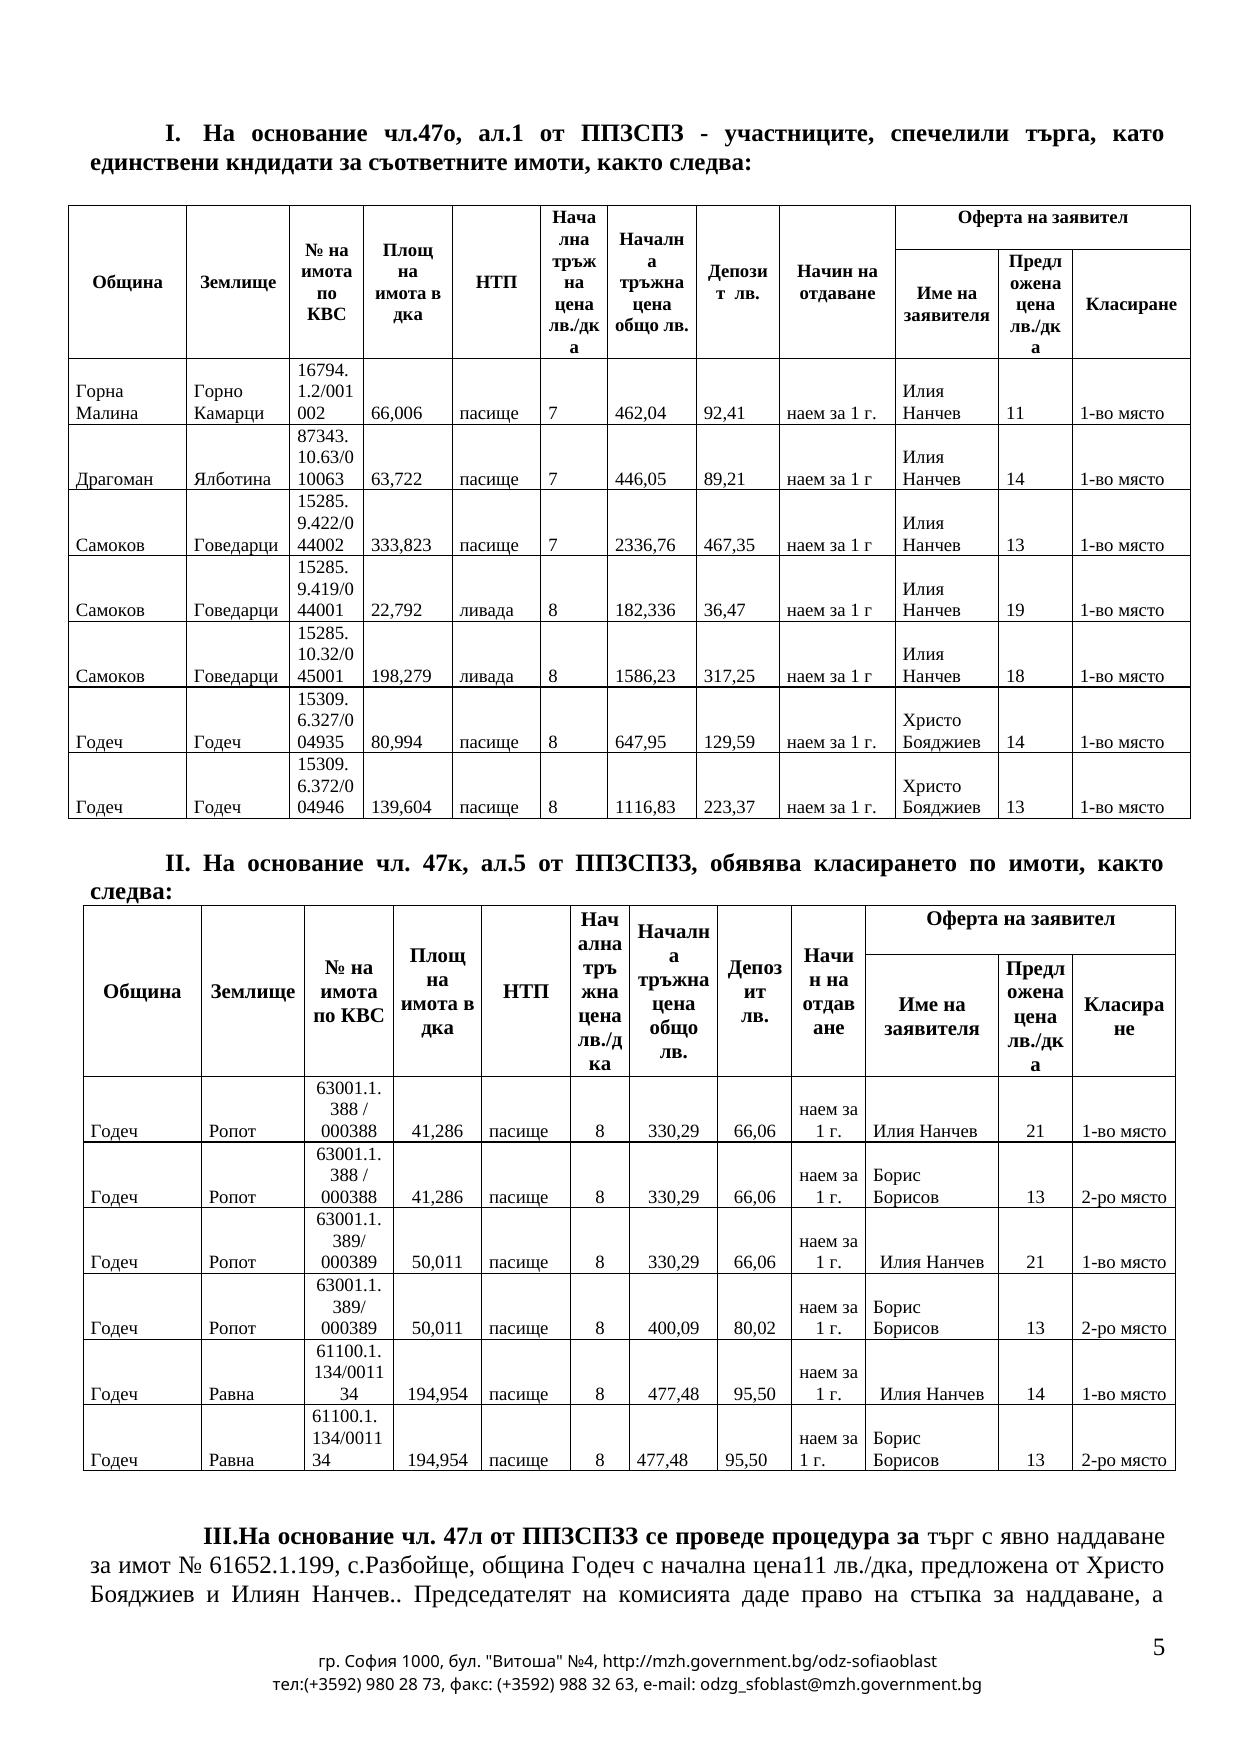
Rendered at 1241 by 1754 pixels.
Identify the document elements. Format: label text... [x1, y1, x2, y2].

table_cell 50,011 [394, 1208, 481, 1273]
table_cell Предложена цена лв./дка [999, 250, 1072, 358]
table_header Община [84, 906, 201, 1076]
table_cell 477,48 [630, 1405, 717, 1470]
table_cell Класиране [1073, 250, 1190, 358]
table_cell пасище [482, 1077, 570, 1141]
table_cell Ропот [202, 1077, 304, 1141]
table_cell пасище [453, 359, 540, 423]
table_cell Равна [202, 1405, 304, 1470]
table_cell пасище [453, 425, 540, 489]
table_cell 36,47 [697, 556, 779, 621]
table_cell 13 [999, 753, 1072, 818]
table_cell Годеч [187, 753, 289, 818]
table_cell пасище [482, 1208, 570, 1273]
table_cell 14 [999, 1340, 1072, 1404]
table_cell 1-во място [1073, 753, 1190, 818]
table_cell Име на заявителя [896, 250, 998, 358]
table_cell наем за 1 г. [792, 1208, 865, 1273]
table_cell пасище [482, 1143, 570, 1207]
table_cell 13 [999, 1274, 1072, 1339]
table_cell Класиране [1073, 955, 1175, 1076]
table_cell 14 [999, 688, 1072, 752]
table_cell 1-во място [1073, 1340, 1175, 1404]
table_header Начин на отдаване [780, 206, 895, 358]
table_header Площ на имота в дка [364, 206, 452, 358]
table_cell 8 [571, 1143, 629, 1207]
table_header Оферта на заявител [896, 206, 1190, 249]
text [90, 1521, 1165, 1608]
table_header НТП [482, 906, 570, 1076]
table_cell 13 [999, 490, 1072, 555]
table_cell ливада [453, 556, 540, 621]
table_cell 89,21 [697, 425, 779, 489]
table_cell Годеч [84, 1077, 201, 1141]
table_header Оферта на заявител [866, 906, 1175, 954]
table_cell 7 [541, 359, 607, 423]
table_cell 15309.6.372/004946 [290, 753, 363, 818]
table_cell Ялботина [187, 425, 289, 489]
table_cell 223,37 [697, 753, 779, 818]
table_header Начална тръжна цена общо лв. [630, 906, 717, 1076]
table_cell Горна Малина [69, 359, 186, 423]
table_cell 1-во място [1073, 556, 1190, 621]
table_cell Илия Нанчев [896, 556, 998, 621]
table_cell 50,011 [394, 1274, 481, 1339]
table_cell 63001.1.388 / 000388 [305, 1143, 393, 1207]
table_cell 330,29 [630, 1143, 717, 1207]
table_cell 66,06 [718, 1208, 791, 1273]
table_cell 80,994 [364, 688, 452, 752]
table_cell Самоков [69, 556, 186, 621]
table_cell 194,954 [394, 1405, 481, 1470]
table_header № на имота по КВС [305, 906, 393, 1076]
table_cell Илия Нанчев [866, 1077, 998, 1141]
table_cell Ропот [202, 1208, 304, 1273]
table_cell 7 [541, 425, 607, 489]
table_cell Драгоман [69, 425, 186, 489]
table_cell пасище [453, 753, 540, 818]
table_cell 462,04 [608, 359, 696, 423]
table_cell 8 [541, 753, 607, 818]
table_cell 2336,76 [608, 490, 696, 555]
table_cell Ропот [202, 1143, 304, 1207]
table_cell 198,279 [364, 622, 452, 686]
table_cell 317,25 [697, 622, 779, 686]
table_cell 477,48 [630, 1340, 717, 1404]
table_cell Христо Бояджиев [896, 688, 998, 752]
table_cell 95,50 [718, 1405, 791, 1470]
table_cell 15285.10.32/045001 [290, 622, 363, 686]
table_cell 92,41 [697, 359, 779, 423]
table_cell 87343.10.63/010063 [290, 425, 363, 489]
table_cell 80,02 [718, 1274, 791, 1339]
table_header Депозит лв. [697, 206, 779, 358]
table_cell 66,06 [718, 1143, 791, 1207]
table_cell Име на заявителя [866, 955, 998, 1076]
table_cell 16794.1.2/001002 [290, 359, 363, 423]
table_cell Годеч [84, 1274, 201, 1339]
table_cell 22,792 [364, 556, 452, 621]
table_cell Говедарци [187, 556, 289, 621]
table_cell 446,05 [608, 425, 696, 489]
table_cell 19 [999, 556, 1072, 621]
table_cell 8 [541, 556, 607, 621]
table_cell 8 [571, 1077, 629, 1141]
table_cell Илия Нанчев [866, 1340, 998, 1404]
table_header Землище [187, 206, 289, 358]
table_cell наем за 1 г [780, 622, 895, 686]
table_cell 2-ро място [1073, 1274, 1175, 1339]
table_cell Годеч [69, 753, 186, 818]
table_cell наем за 1 г [780, 425, 895, 489]
table_cell пасище [482, 1274, 570, 1339]
table_cell 14 [999, 425, 1072, 489]
list На основание чл.47о, ал.1 от ППЗСПЗ - участниците, спечелили търга, като единствени кндидати за съответните имоти, както следва: [90, 118, 1165, 176]
table_cell пасище [482, 1340, 570, 1404]
table_cell 8 [541, 622, 607, 686]
table_cell 2-ро място [1073, 1143, 1175, 1207]
table_cell Годеч [84, 1208, 201, 1273]
table_cell Илия Нанчев [896, 490, 998, 555]
table_cell Годеч [84, 1143, 201, 1207]
table_header Начална тръжна цена лв./дка [541, 206, 607, 358]
table_cell пасище [453, 688, 540, 752]
table_cell 1-во място [1073, 359, 1190, 423]
table_cell 1-во място [1073, 622, 1190, 686]
table_cell 41,286 [394, 1077, 481, 1141]
table_cell пасище [453, 490, 540, 555]
table_header Депозит лв. [718, 906, 791, 1076]
table_cell 1-во място [1073, 1077, 1175, 1141]
table_cell Годеч [84, 1405, 201, 1470]
table_cell наем за 1 г. [780, 753, 895, 818]
table_cell Самоков [69, 622, 186, 686]
table_cell наем за 1 г. [792, 1077, 865, 1141]
table_cell 63001.1.389/ 000389 [305, 1208, 393, 1273]
table_cell Илия Нанчев [896, 622, 998, 686]
table_cell пасище [482, 1405, 570, 1470]
table_cell наем за 1 г [780, 490, 895, 555]
table_cell 15285.9.419/044001 [290, 556, 363, 621]
table_cell 139,604 [364, 753, 452, 818]
table_cell 11 [999, 359, 1072, 423]
table_cell 95,50 [718, 1340, 791, 1404]
table_cell 2-ро място [1073, 1405, 1175, 1470]
table_cell 21 [999, 1077, 1072, 1141]
table_cell 15285.9.422/044002 [290, 490, 363, 555]
table_header Начална тръжна цена лв./дка [571, 906, 629, 1076]
table_cell Илия Нанчев [896, 425, 998, 489]
table_cell 61100.1.134/001134 [305, 1405, 393, 1470]
table_cell Годеч [84, 1340, 201, 1404]
table_cell 63001.1.389/ 000389 [305, 1274, 393, 1339]
table_header № на имота по КВС [290, 206, 363, 358]
table_cell 7 [541, 490, 607, 555]
table_cell 1-во място [1073, 1208, 1175, 1273]
table_cell 41,286 [394, 1143, 481, 1207]
table_header Община [69, 206, 186, 358]
table_cell Илия Нанчев [866, 1208, 998, 1273]
table_cell наем за 1 г. [792, 1274, 865, 1339]
table_cell 63,722 [364, 425, 452, 489]
table_cell 1-во място [1073, 425, 1190, 489]
table_cell наем за 1 г. [792, 1405, 865, 1470]
table_cell наем за 1 г. [780, 359, 895, 423]
table_cell Христо Бояджиев [896, 753, 998, 818]
table_cell 182,336 [608, 556, 696, 621]
table_cell 194,954 [394, 1340, 481, 1404]
table_cell Горно Камарци [187, 359, 289, 423]
table_header Землище [202, 906, 304, 1076]
table_cell Говедарци [187, 622, 289, 686]
table_cell Говедарци [187, 490, 289, 555]
table_cell 63001.1.388 / 000388 [305, 1077, 393, 1141]
table_header Площ на имота в дка [394, 906, 481, 1076]
table_cell наем за 1 г [780, 556, 895, 621]
table_cell 18 [999, 622, 1072, 686]
table_cell 8 [541, 688, 607, 752]
table_cell 330,29 [630, 1077, 717, 1141]
table_cell 15309.6.327/004935 [290, 688, 363, 752]
table_cell Предложена цена лв./дка [999, 955, 1072, 1076]
table_cell 129,59 [697, 688, 779, 752]
table_cell 330,29 [630, 1208, 717, 1273]
table_cell 1586,23 [608, 622, 696, 686]
table_cell наем за 1 г. [780, 688, 895, 752]
table_cell 61100.1.134/001134 [305, 1340, 393, 1404]
list На основание чл. 47к, ал.5 от ППЗСПЗЗ, обявява класирането по имоти, както следва: [90, 848, 1165, 905]
table_cell Годеч [69, 688, 186, 752]
table_cell 647,95 [608, 688, 696, 752]
table_cell 8 [571, 1405, 629, 1470]
table_cell 13 [999, 1143, 1072, 1207]
table_cell 21 [999, 1208, 1072, 1273]
table_cell 1116,83 [608, 753, 696, 818]
table_cell 8 [571, 1340, 629, 1404]
table_cell Илия Нанчев [896, 359, 998, 423]
table_cell Ропот [202, 1274, 304, 1339]
table_cell Самоков [69, 490, 186, 555]
table_cell 1-во място [1073, 490, 1190, 555]
table_cell 400,09 [630, 1274, 717, 1339]
table_cell Годеч [187, 688, 289, 752]
table_cell 66,006 [364, 359, 452, 423]
table_cell Равна [202, 1340, 304, 1404]
table_cell наем за 1 г. [792, 1340, 865, 1404]
table_cell 467,35 [697, 490, 779, 555]
table_cell Борис Борисов [866, 1143, 998, 1207]
table_cell 8 [571, 1274, 629, 1339]
table_cell 66,06 [718, 1077, 791, 1141]
table_cell 1-во място [1073, 688, 1190, 752]
table_header НТП [453, 206, 540, 358]
table_cell Борис Борисов [866, 1274, 998, 1339]
table_cell наем за 1 г. [792, 1143, 865, 1207]
table_cell 13 [999, 1405, 1072, 1470]
table_header Начин на отдаване [792, 906, 865, 1076]
table_cell ливада [453, 622, 540, 686]
table_cell 333,823 [364, 490, 452, 555]
table_header Начална тръжна цена общо лв. [608, 206, 696, 358]
table_cell Борис Борисов [866, 1405, 998, 1470]
table_cell 8 [571, 1208, 629, 1273]
